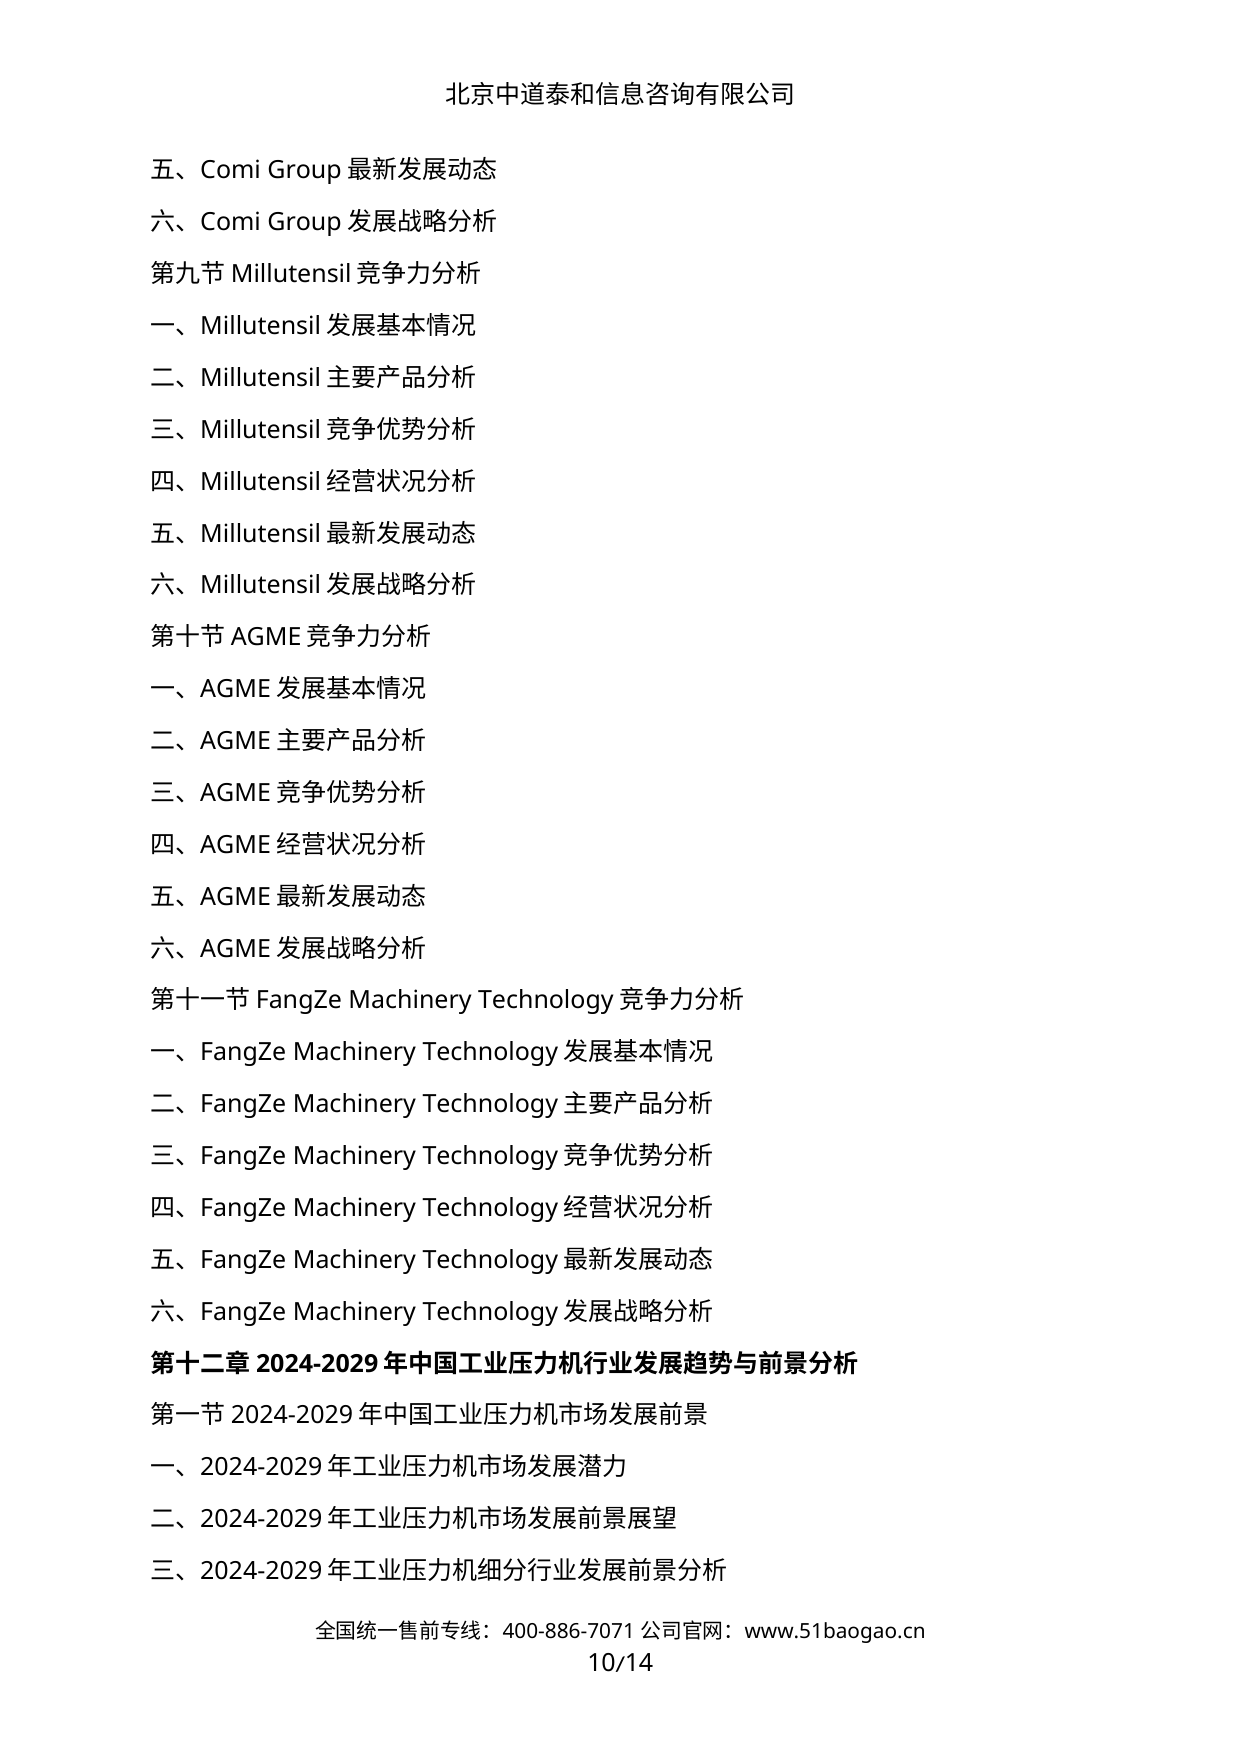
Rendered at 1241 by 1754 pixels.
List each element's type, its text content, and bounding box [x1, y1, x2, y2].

text 二、FangZe Machinery Technology主要产品分析 [150, 1084, 1090, 1120]
text 第九节 Millutensil竞争力分析 [150, 254, 1090, 290]
text 第十节 AGME竞争力分析 [150, 617, 1090, 653]
text 第十一节 FangZe Machinery Technology竞争力分析 [150, 980, 1090, 1016]
text 一、2024-2029年工业压力机市场发展潜力 [150, 1447, 1090, 1483]
text 六、Millutensil发展战略分析 [150, 565, 1090, 601]
text 第十二章 2024-2029年中国工业压力机行业发展趋势与前景分析 [150, 1343, 1090, 1379]
text 六、Comi Group发展战略分析 [150, 202, 1090, 238]
text 三、Millutensil竞争优势分析 [150, 409, 1090, 446]
text 四、Millutensil经营状况分析 [150, 461, 1090, 497]
text 三、AGME竞争优势分析 [150, 772, 1090, 809]
text 四、AGME经营状况分析 [150, 824, 1090, 861]
text 六、AGME发展战略分析 [150, 928, 1090, 964]
text 三、FangZe Machinery Technology竞争优势分析 [150, 1136, 1090, 1172]
text 五、Millutensil最新发展动态 [150, 513, 1090, 549]
text 五、FangZe Machinery Technology最新发展动态 [150, 1239, 1090, 1276]
text 五、Comi Group最新发展动态 [150, 150, 1090, 186]
text 六、FangZe Machinery Technology发展战略分析 [150, 1291, 1090, 1327]
text 二、2024-2029年工业压力机市场发展前景展望 [150, 1499, 1090, 1535]
text 一、FangZe Machinery Technology发展基本情况 [150, 1032, 1090, 1068]
text 五、AGME最新发展动态 [150, 876, 1090, 912]
text 第一节 2024-2029年中国工业压力机市场发展前景 [150, 1395, 1090, 1431]
text 二、AGME主要产品分析 [150, 721, 1090, 757]
text 一、Millutensil发展基本情况 [150, 306, 1090, 342]
text 二、Millutensil主要产品分析 [150, 357, 1090, 394]
text 一、AGME发展基本情况 [150, 669, 1090, 705]
text 四、FangZe Machinery Technology经营状况分析 [150, 1187, 1090, 1224]
text 三、2024-2029年工业压力机细分行业发展前景分析 [150, 1551, 1090, 1587]
